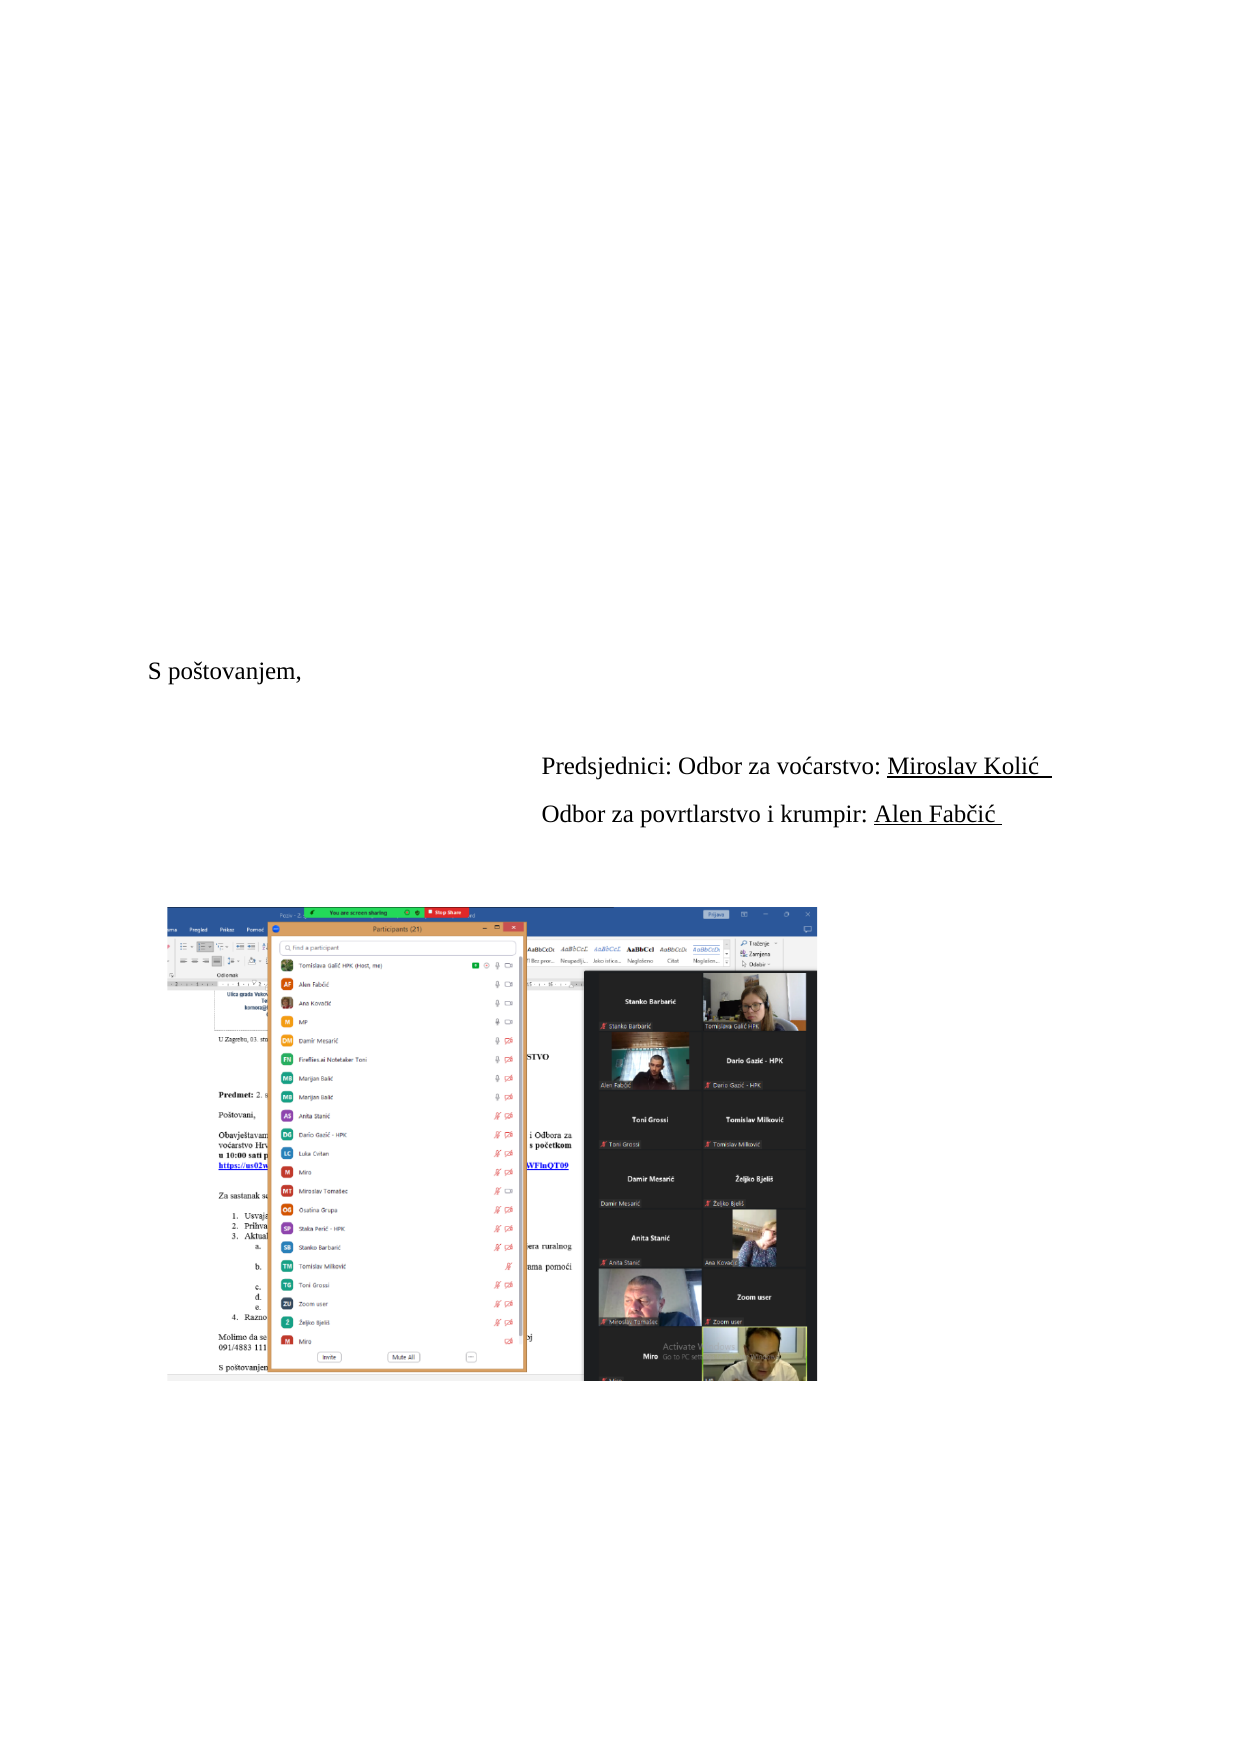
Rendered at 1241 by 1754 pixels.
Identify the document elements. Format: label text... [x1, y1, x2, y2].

text Odbor za povrtlarstvo i krumpir: Alen Fabčić [148, 799, 1093, 828]
text S poštovanjem, [148, 656, 1093, 684]
text Predsjednici: Odbor za voćarstvo: Miroslav Kolić [448, 751, 1093, 780]
picture [167, 907, 818, 1381]
